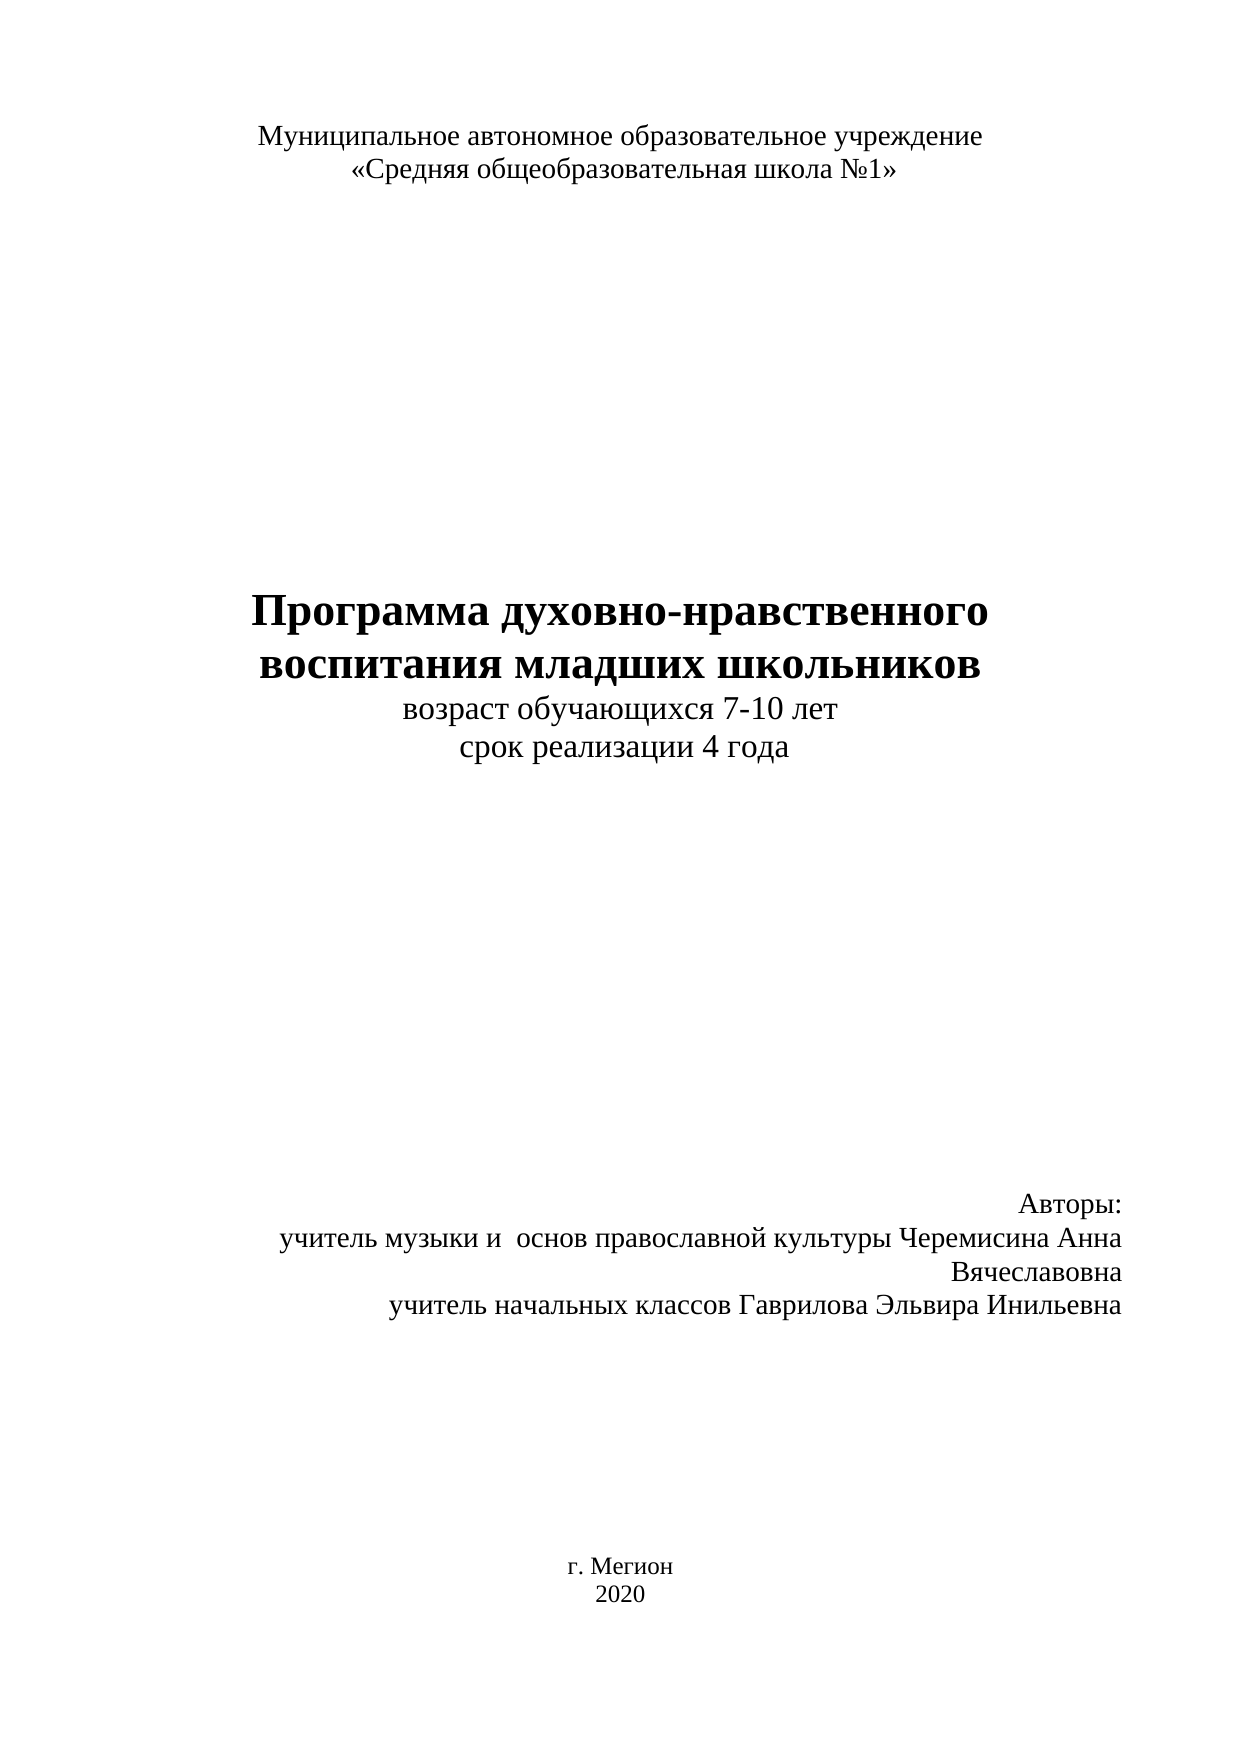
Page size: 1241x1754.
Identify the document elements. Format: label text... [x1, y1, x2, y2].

text Авторы: [118, 1187, 1122, 1220]
text возраст обучающихся 7-10 лет [118, 688, 1122, 727]
text учитель начальных классов Гаврилова Эльвира Инильевна [118, 1287, 1122, 1321]
text «Средняя общеобразовательная школа №1» [118, 152, 1122, 185]
text учитель музыки и основ православной культуры Черемисина Анна Вячеславовна [118, 1220, 1122, 1287]
text Программа духовно-нравственного воспитания младших школьников [118, 583, 1122, 688]
text Муниципальное автономное образовательное учреждение [118, 118, 1122, 152]
text 2020 [118, 1579, 1122, 1608]
text г. Мегион [118, 1551, 1122, 1579]
text срок реализации 4 года [118, 727, 1122, 765]
